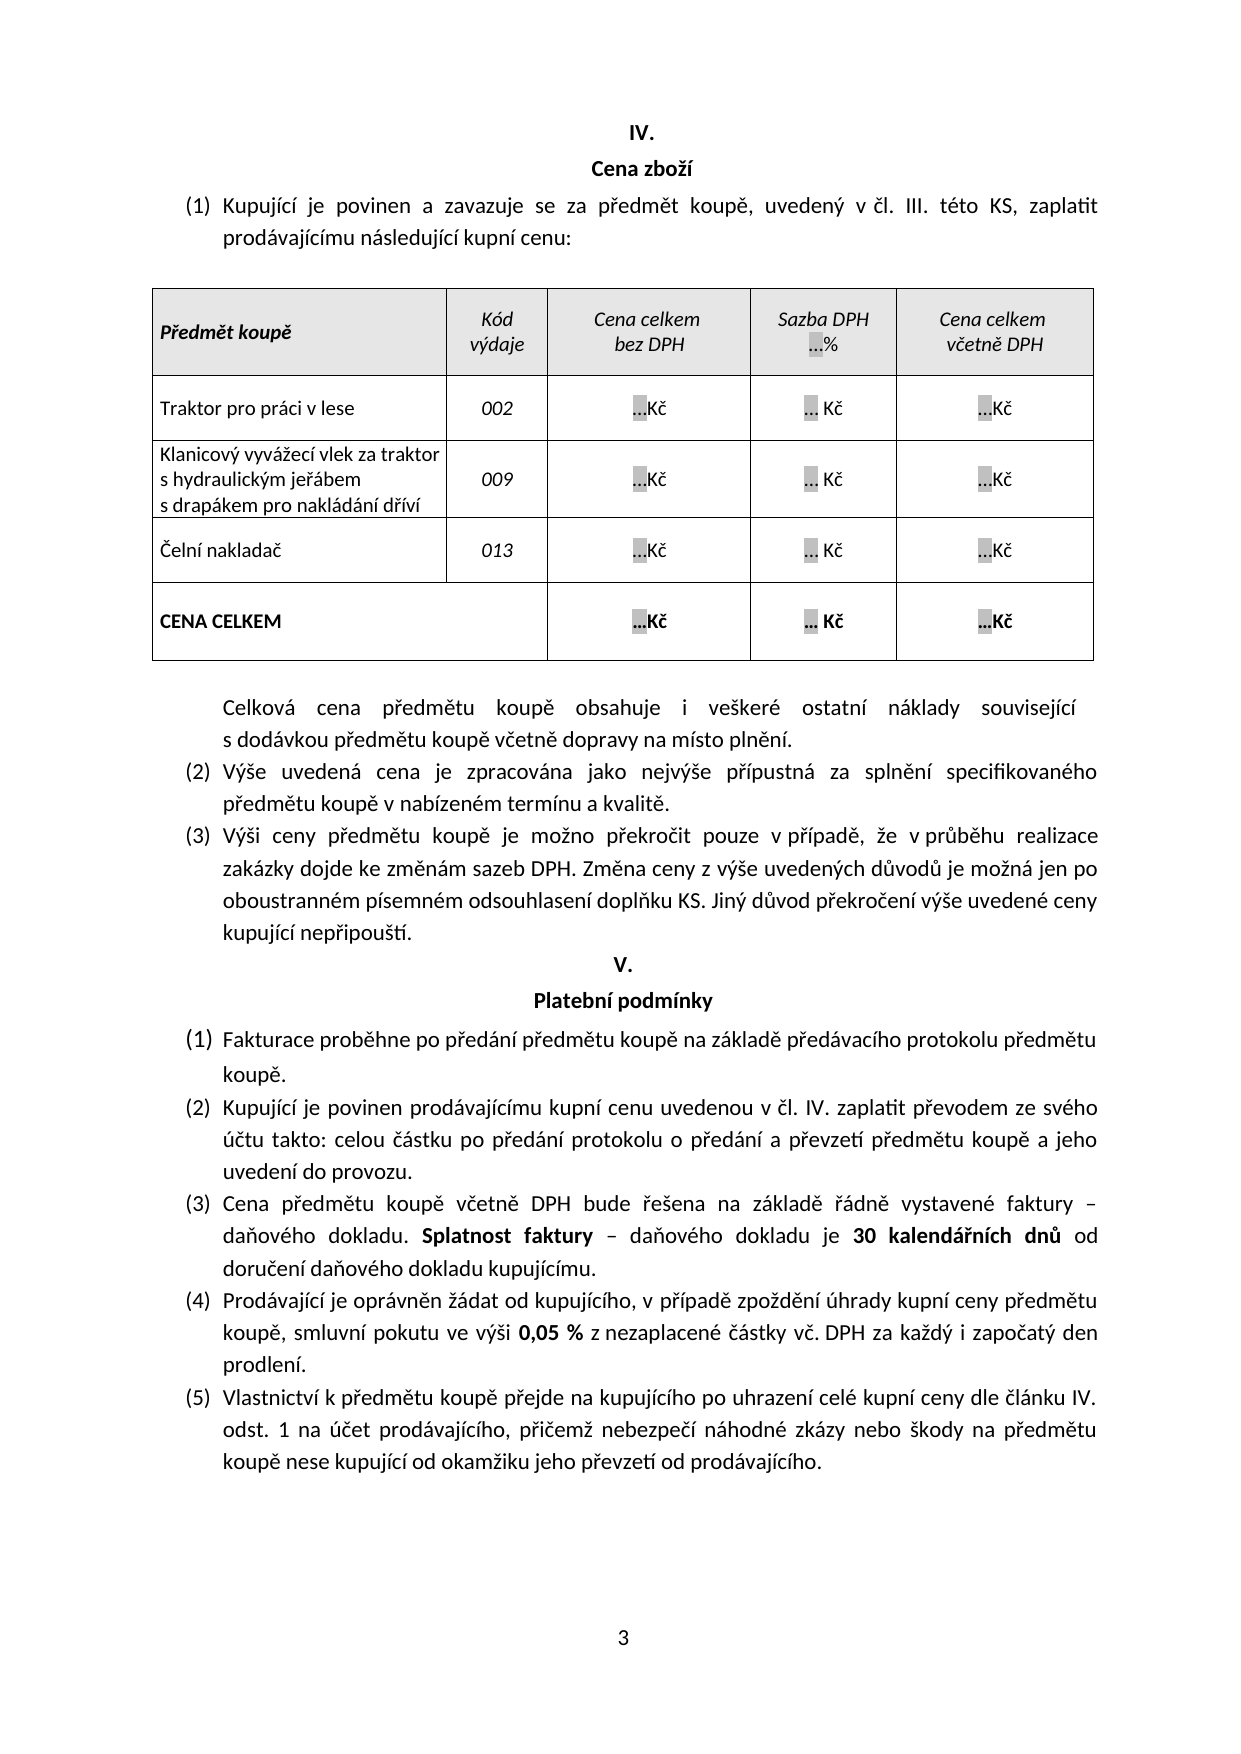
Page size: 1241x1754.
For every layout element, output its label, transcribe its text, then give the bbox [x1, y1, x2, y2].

list Fakturace proběhne po předání předmětu koupě na základě předávacího protokolu předmětu koupě. [185, 1023, 1098, 1088]
table_cell …Kč [548, 583, 750, 659]
table_cell …Kč [897, 518, 1093, 582]
table_header Kód výdaje [447, 289, 547, 375]
table_header Cena celkem bez DPH [548, 289, 750, 375]
list Výše uvedená cena je zpracována jako nejvýše přípustná za splnění specifikovaného předmětu koupě v nabízeném termínu a kvalitě. [185, 757, 1098, 817]
text V. [148, 950, 1098, 978]
table_cell …Kč [897, 376, 1093, 440]
table_cell 002 [447, 376, 547, 440]
table_cell Klanicový vyvážecí vlek za traktor s hydraulickým jeřábem s drapákem pro nakládání dříví [153, 441, 446, 517]
text IV. [185, 118, 1098, 146]
table_cell … Kč [751, 518, 896, 582]
table_cell … Kč [751, 441, 896, 517]
list Kupující je povinen prodávajícímu kupní cenu uvedenou v čl. IV. zaplatit převodem ze svého účtu takto: celou částku po předání protokolu o předání a převzetí předmětu koupě a jeho uvedení do provozu. [185, 1093, 1098, 1185]
text Celková cena předmětu koupě obsahuje i veškeré ostatní náklady související s dodávkou předmětu koupě včetně dopravy na místo plnění. [223, 693, 1098, 753]
table_cell …Kč [897, 441, 1093, 517]
table_header Předmět koupě [153, 289, 446, 375]
table_header Sazba DPH …% [751, 289, 896, 375]
table_cell …Kč [548, 376, 750, 440]
table_cell …Kč [548, 518, 750, 582]
table_cell … Kč [751, 583, 896, 659]
table_cell …Kč [548, 441, 750, 517]
list Cena předmětu koupě včetně DPH bude řešena na základě řádně vystavené faktury – daňového dokladu. Splatnost faktury – daňového dokladu je 30 kalendářních dnů od doručení daňového dokladu kupujícímu. [185, 1189, 1098, 1282]
text Platební podmínky [148, 987, 1098, 1014]
list Vlastnictví k předmětu koupě přejde na kupujícího po uhrazení celé kupní ceny dle článku IV. odst. 1 na účet prodávajícího, přičemž nebezpečí náhodné zkázy nebo škody na předmětu koupě nese kupující od okamžiku jeho převzetí od prodávajícího. [185, 1383, 1098, 1475]
table_cell Traktor pro práci v lese [153, 376, 446, 440]
list Prodávající je oprávněn žádat od kupujícího, v případě zpoždění úhrady kupní ceny předmětu koupě, smluvní pokutu ve výši 0,05 % z nezaplacené částky vč. DPH za každý i započatý den prodlení. [185, 1286, 1098, 1378]
table_header Cena celkem včetně DPH [897, 289, 1093, 375]
table_cell CENA CELKEM [153, 583, 547, 659]
list Výši ceny předmětu koupě je možno překročit pouze v případě, že v průběhu realizace zakázky dojde ke změnám sazeb DPH. Změna ceny z výše uvedených důvodů je možná jen po oboustranném písemném odsouhlasení doplňku KS. Jiný důvod překročení výše uvedené ceny kupující nepřipouští. [185, 821, 1098, 946]
list Kupující je povinen a zavazuje se za předmět koupě, uvedený v čl. III. této KS, zaplatit prodávajícímu následující kupní cenu: [185, 191, 1098, 251]
table_cell 009 [447, 441, 547, 517]
table_cell 013 [447, 518, 547, 582]
table_cell Čelní nakladač [153, 518, 446, 582]
table_cell … Kč [751, 376, 896, 440]
table_cell …Kč [897, 583, 1093, 659]
text Cena zboží [185, 154, 1098, 182]
